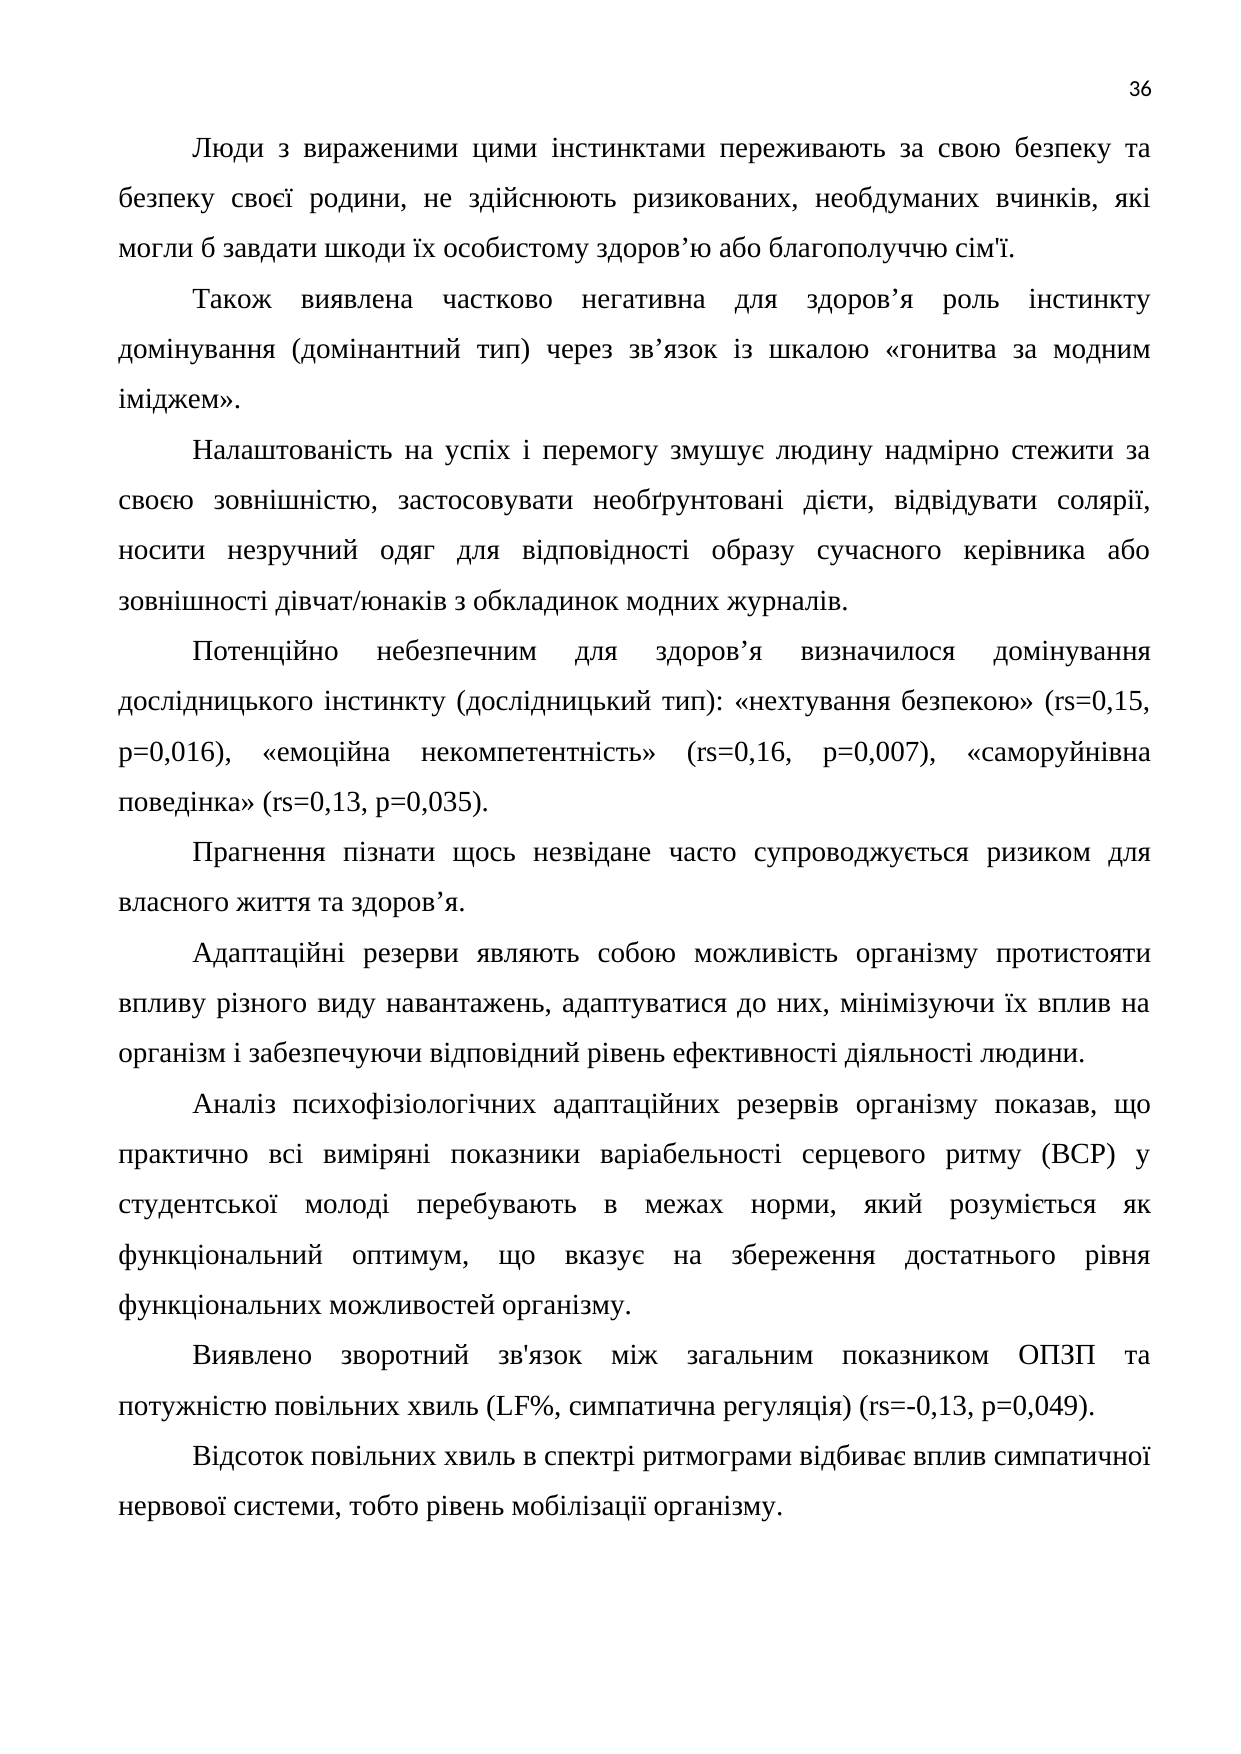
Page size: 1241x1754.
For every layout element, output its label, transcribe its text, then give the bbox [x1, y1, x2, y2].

text Відсоток повільних хвиль в спектрі ритмограми відбиває вплив симпатичної нервової системи, тобто рівень мобілізації організму. [118, 1438, 1152, 1522]
text Налаштованість на успіх і перемогу змушує людину надмірно стежити за своєю зовнішністю, застосовувати необґрунтовані дієти, відвідувати солярії, носити незручний одяг для відповідності образу сучасного керівника або зовнішності дівчат/юнаків з обкладинок модних журналів. [118, 432, 1152, 616]
text Прагнення пізнати щось незвідане часто супроводжується ризиком для власного життя та здоров’я. [118, 834, 1152, 918]
text Виявлено зворотний зв'язок між загальним показником ОПЗП та потужністю повільних хвиль (LF%, симпатична регуляція) (rs=-0,13, р=0,049). [118, 1337, 1152, 1421]
text Адаптаційні резерви являють собою можливість організму протистояти впливу різного виду навантажень, адаптуватися до них, мінімізуючи їх вплив на організм і забезпечуючи відповідний рівень ефективності діяльності людини. [118, 935, 1152, 1069]
text Люди з вираженими цими інстинктами переживають за свою безпеку та безпеку своєї родини, не здійснюють ризикованих, необдуманих вчинків, які могли б завдати шкоди їх особистому здоров’ю або благополуччю сім'ї. [118, 130, 1152, 264]
text Також виявлена частково негативна для здоров’я роль інстинкту домінування (домінантний тип) через зв’язок із шкалою «гонитва за модним іміджем». [118, 281, 1152, 415]
text Аналіз психофізіологічних адаптаційних резервів організму показав, що практично всі виміряні показники варіабельності серцевого ритму (ВСР) у студентської молоді перебувають в межах норми, який розуміється як функціональний оптимум, що вказує на збереження достатнього рівня функціональних можливостей організму. [118, 1086, 1152, 1321]
text Потенційно небезпечним для здоров’я визначилося домінування дослідницького інстинкту (дослідницький тип): «нехтування безпекою» (rs=0,15, p=0,016), «емоційна некомпетентність» (rs=0,16, p=0,007), «саморуйнівна поведінка» (rs=0,13, p=0,035). [118, 633, 1152, 817]
